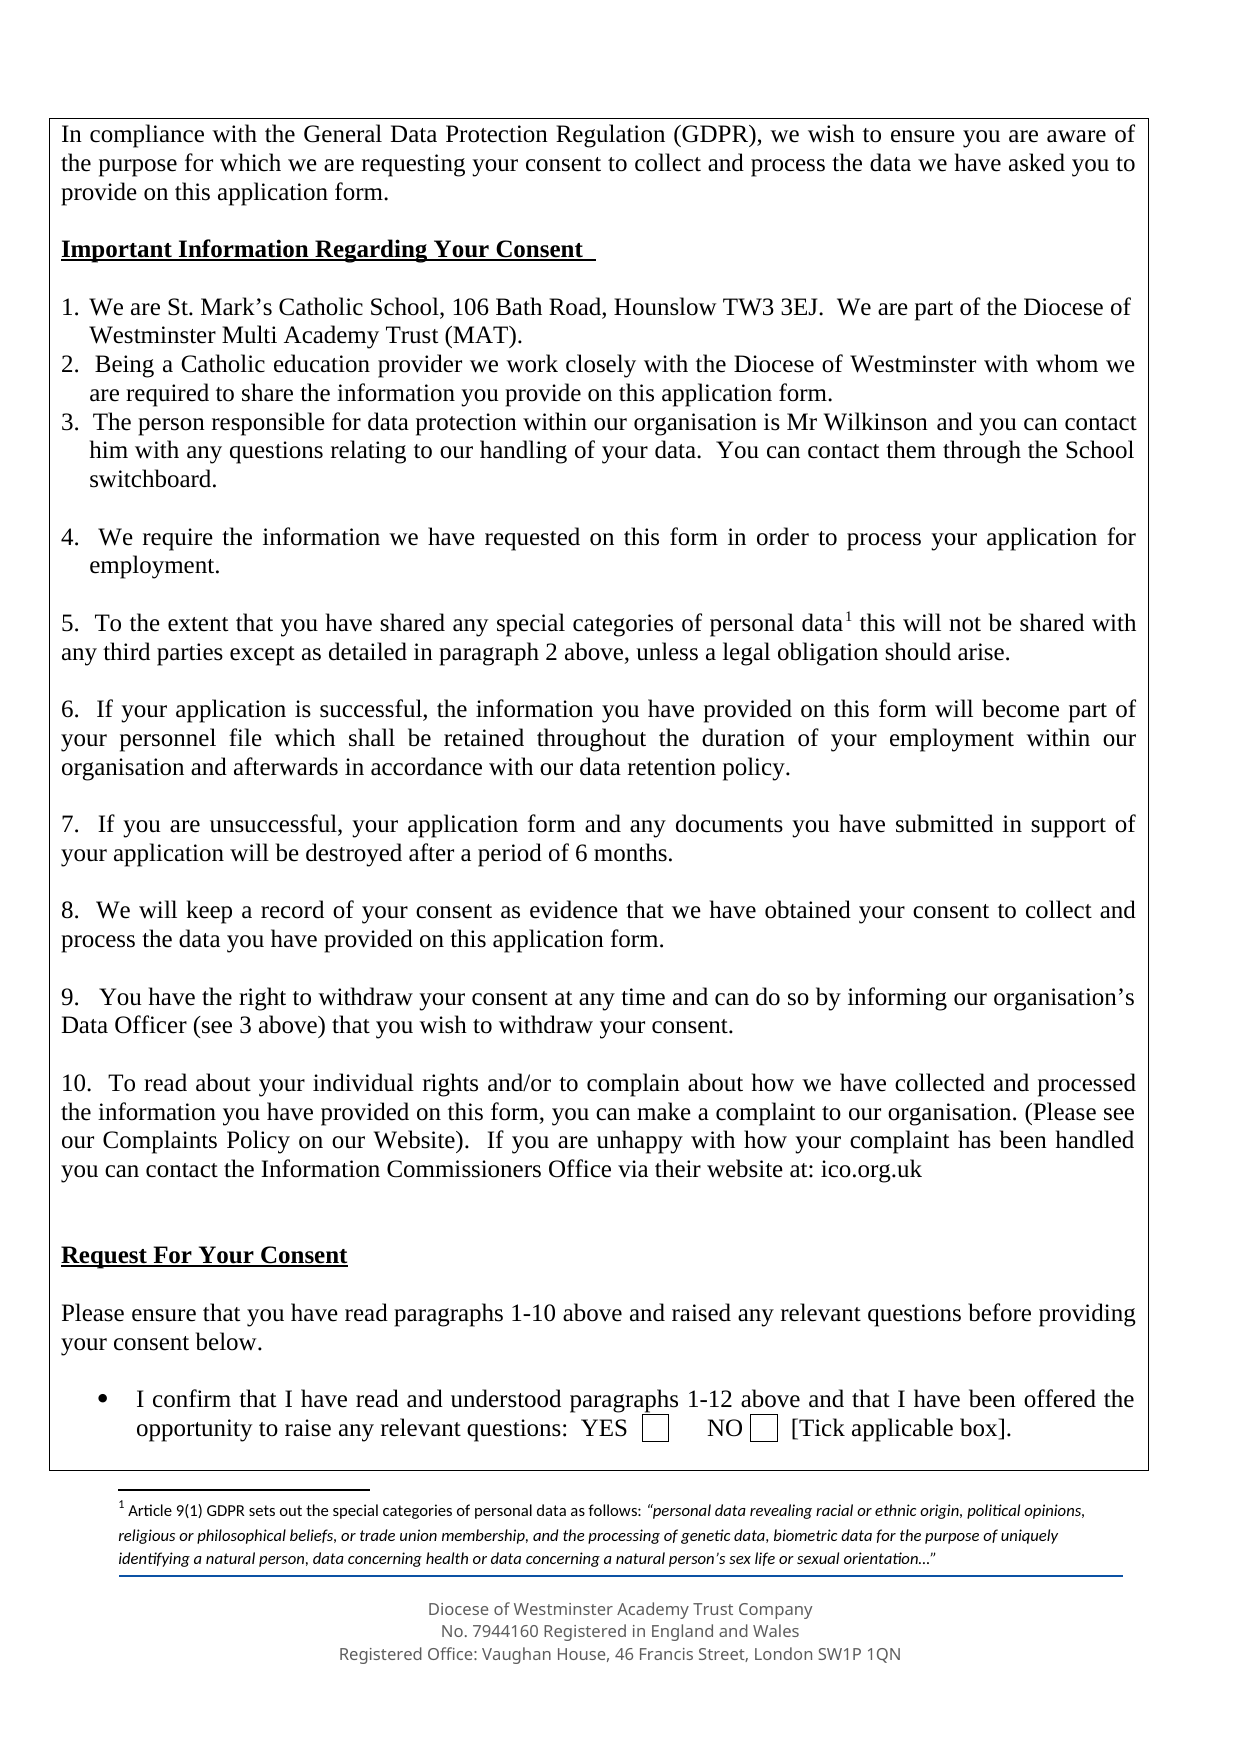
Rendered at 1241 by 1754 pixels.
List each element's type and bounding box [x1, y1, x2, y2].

table_header [50, 119, 1148, 1470]
